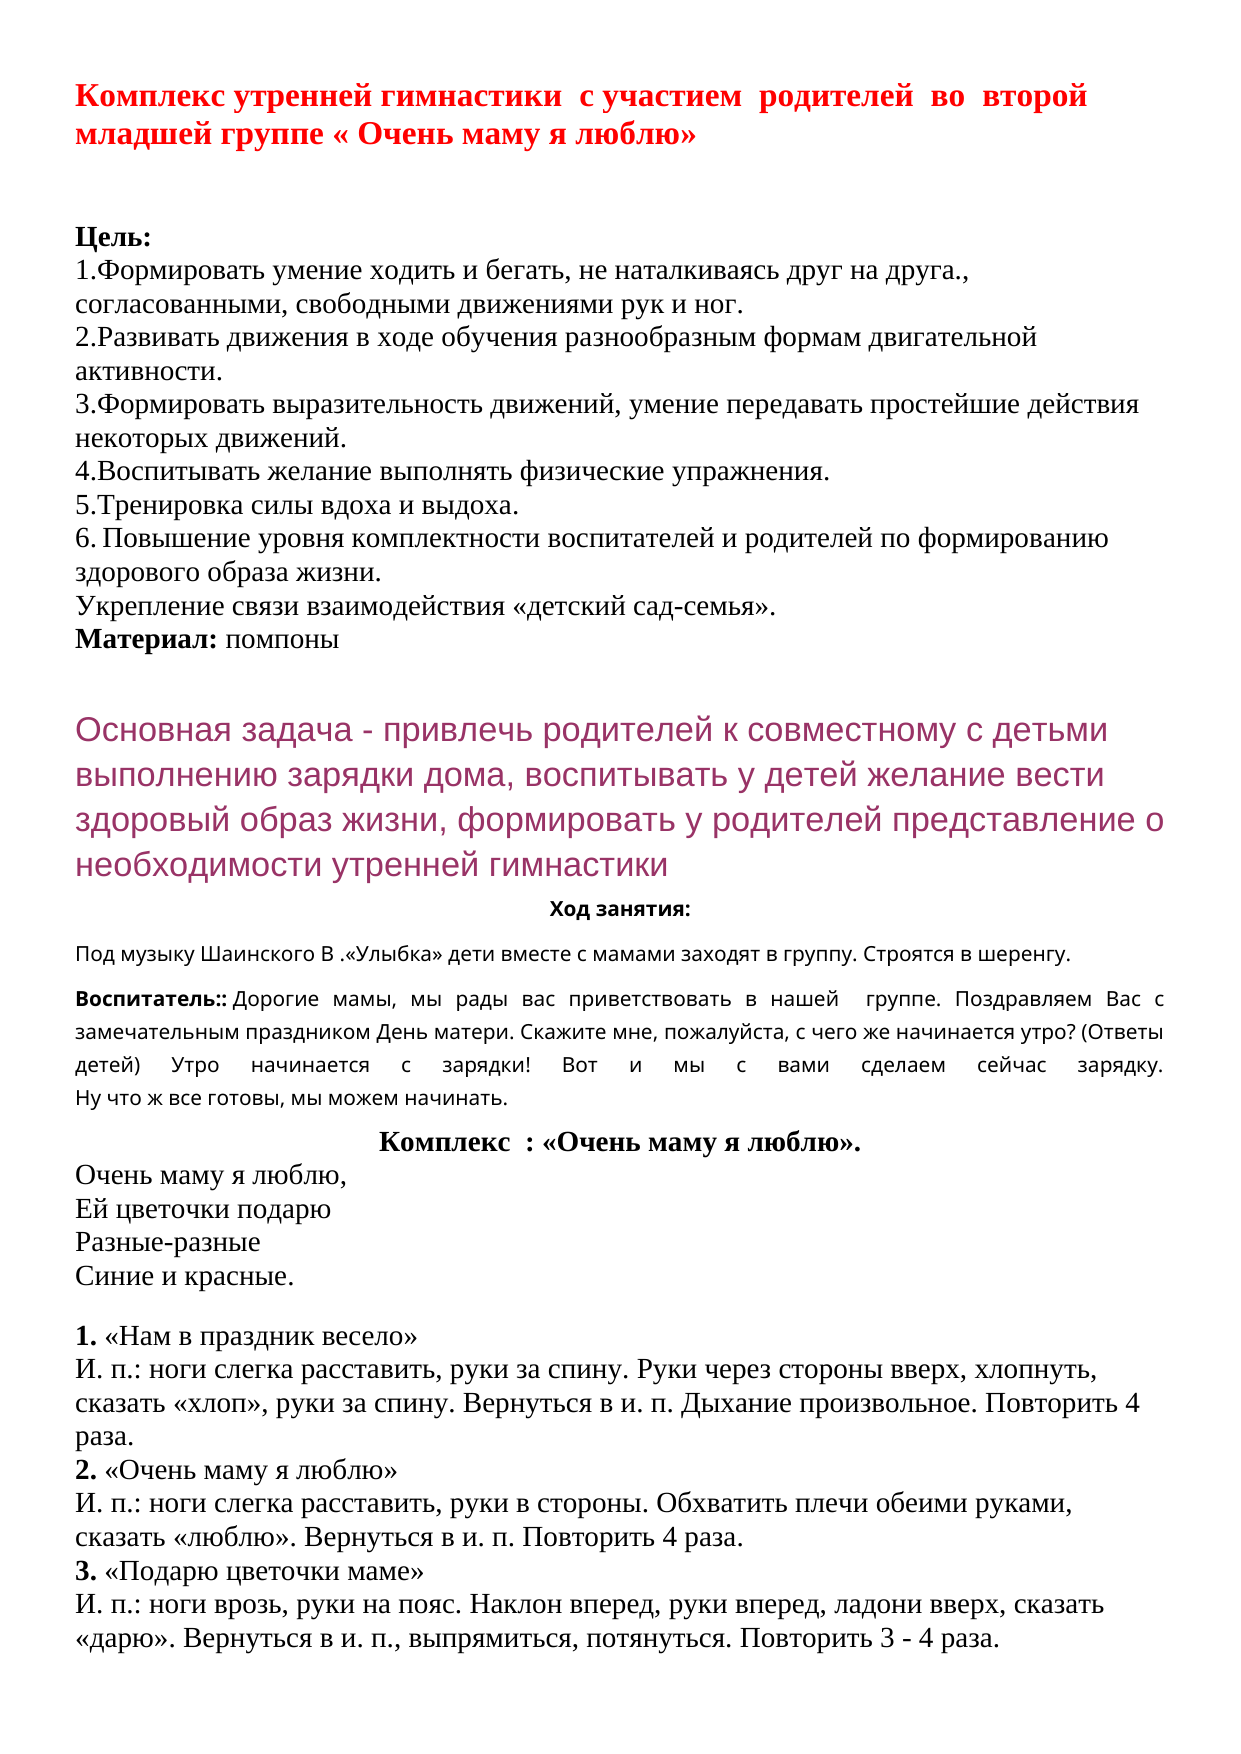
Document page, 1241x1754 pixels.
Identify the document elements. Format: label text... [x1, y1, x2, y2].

text И. п.: ноги слегка расставить, руки в стороны. Обхватить плечи обеими руками, сказать «люблю». Вернуться в и. п. Повторить 4 раза. [75, 1486, 1165, 1553]
text 4.Воспитывать желание выполнять физические упражнения. [75, 453, 1165, 487]
text согласованными, свободными движениями рук и ног. [75, 286, 1165, 319]
text Ей цветочки подарю [75, 1191, 1165, 1224]
text Под музыку Шаинского В .«Улыбка» дети вместе с мамами заходят в группу. Строятся в шеренгу. [75, 935, 1165, 968]
text Материал: помпоны [75, 621, 1165, 655]
text 3.Формировать выразительность движений, умение передавать простейшие действия некоторых движений. [75, 386, 1165, 453]
text 1.Формировать умение ходить и бегать, не наталкиваясь друг на друга., [75, 252, 1165, 286]
text 1. «Нам в праздник весело» [75, 1318, 1165, 1351]
text Комплекс : «Очень маму я люблю». [75, 1124, 1165, 1157]
text Синие и красные. [75, 1258, 1165, 1292]
text 6. Повышение уровня комплектности воспитателей и родителей по формированию здорового образа жизни. [75, 521, 1165, 588]
text Укрепление связи взаимодействия «детский сад-семья». [75, 588, 1165, 621]
text И. п.: ноги врозь, руки на пояс. Наклон вперед, руки вперед, ладони вверх, сказать «дарю». Вернуться в и. п., выпрямиться, потянуться. Повторить 3 - 4 раза. [75, 1586, 1165, 1653]
text 5.Тренировка силы вдоха и выдоха. [75, 487, 1165, 521]
text Воспитатель:: Дорогие мамы, мы рады вас приветствовать в нашей группе. Поздравляем Вас с замечательным праздником День матери. Скажите мне, пожалуйста, с чего же начинается утро? (Ответы детей) Утро начинается с зарядки! Вот и мы с вами сделаем сейчас зарядку. Ну что ж все готовы, мы можем начинать. [75, 980, 1165, 1111]
text Ход занятия: [75, 889, 1165, 922]
text Разные-разные [75, 1224, 1165, 1258]
text 2. «Очень маму я люблю» [75, 1452, 1165, 1486]
text Комплекс утренней гимнастики с участием родителей во второй младшей группе « Очень маму я люблю» [697, 75, 1165, 152]
text Цель: [75, 219, 1165, 252]
text 2.Развивать движения в ходе обучения разнообразным формам двигательной активности. [75, 319, 1165, 386]
text Очень маму я люблю, [75, 1157, 1165, 1191]
text И. п.: ноги слегка расставить, руки за спину. Руки через стороны вверх, хлопнуть, сказать «хлоп», руки за спину. Вернуться в и. п. Дыхание произвольное. Повторить 4 раза. [75, 1351, 1165, 1452]
text 3. «Подарю цветочки маме» [75, 1553, 1165, 1586]
text Основная задача - привлечь родителей к совместному с детьми выполнению зарядки дома, воспитывать у детей желание вести здоровый образ жизни, формировать у родителей представление о необходимости утренней гимнастики [75, 704, 1165, 883]
